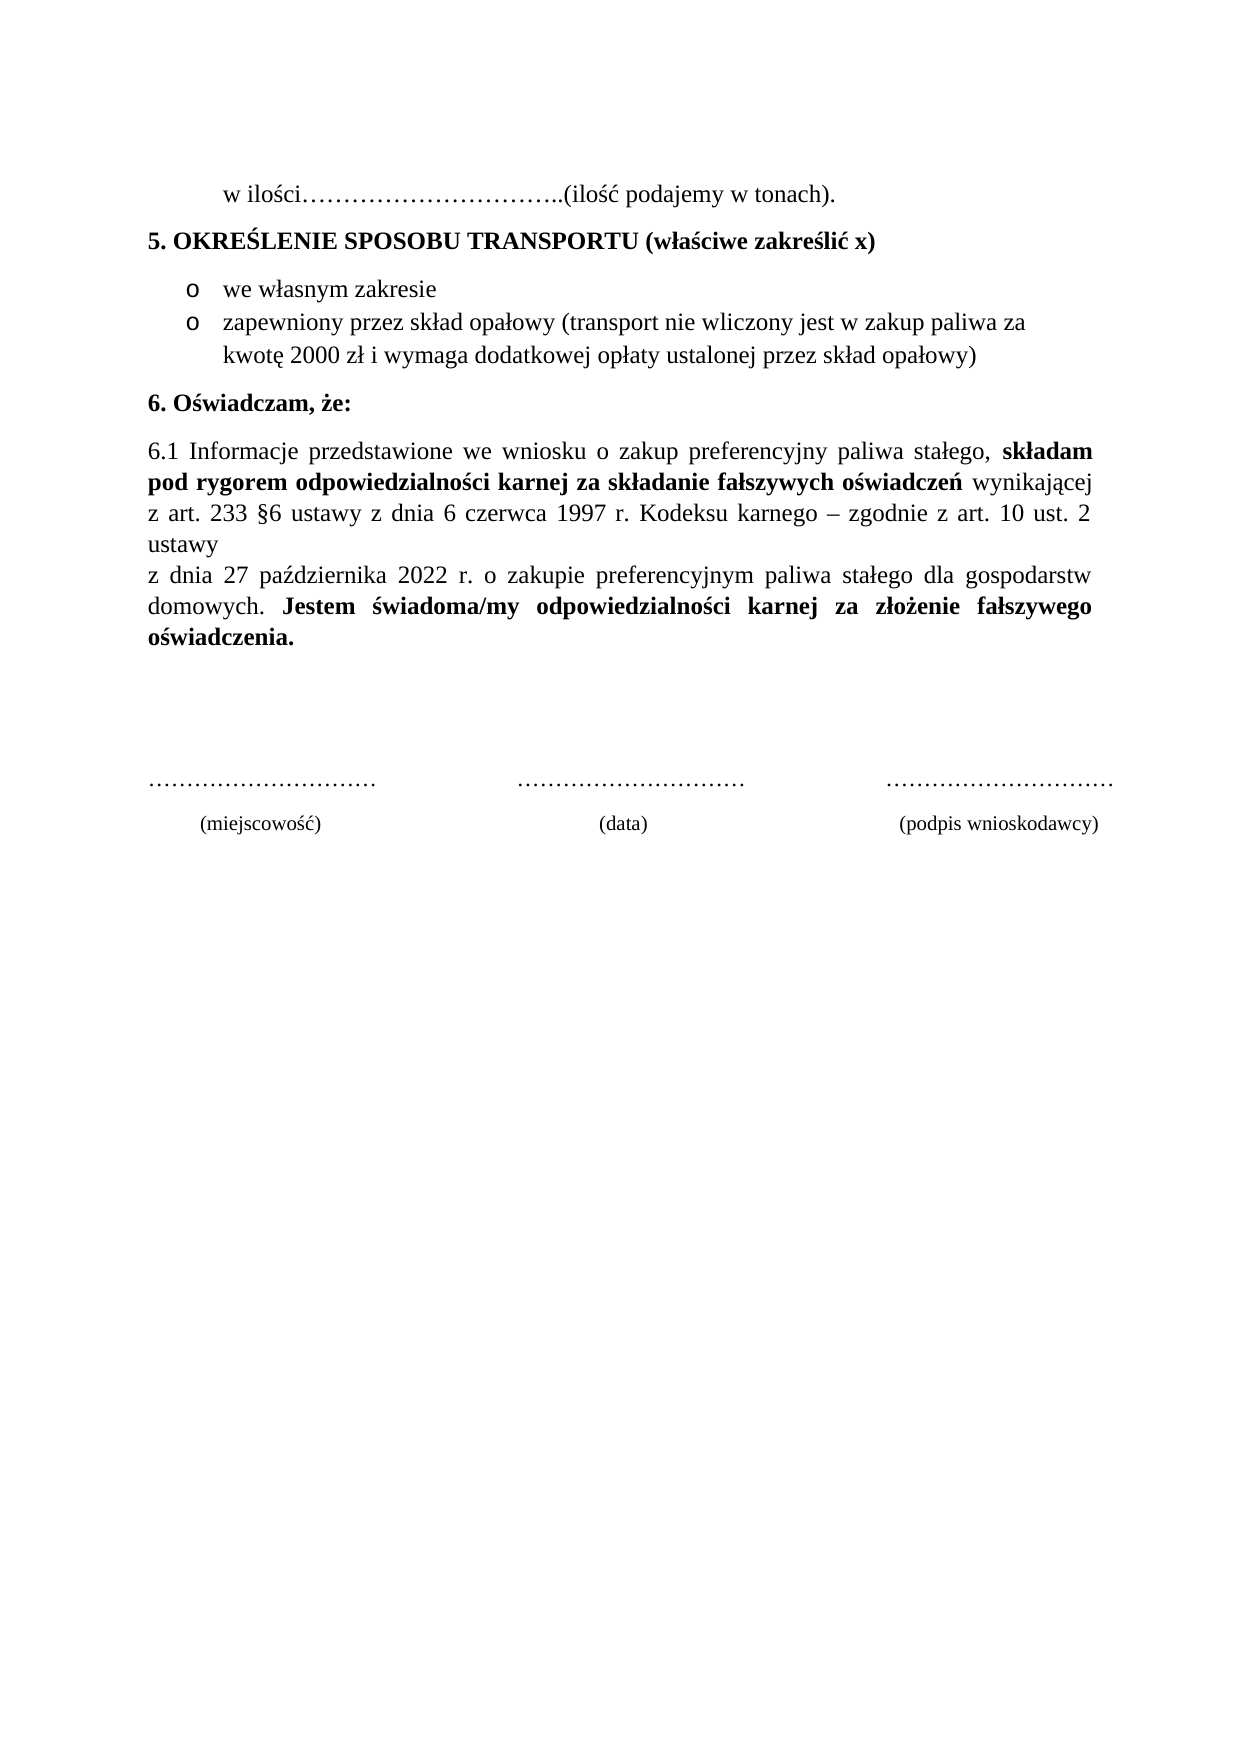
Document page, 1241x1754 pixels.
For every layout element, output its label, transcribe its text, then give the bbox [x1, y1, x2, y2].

text (miejscowość) (data) (podpis wnioskodawcy) [148, 811, 1137, 835]
list we własnym zakresie [185, 274, 1093, 305]
text 6. Oświadczam, że: [148, 388, 1093, 417]
text 5. OKREŚLENIE SPOSOBU TRANSPORTU (właściwe zakreślić x) [148, 226, 1093, 255]
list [185, 148, 1093, 207]
list zapewniony przez skład opałowy (transport nie wliczony jest w zakup paliwa za kwotę 2000 zł i wymaga dodatkowej opłaty ustalonej przez skład opałowy) [185, 307, 1093, 369]
text ………………………… ………………………… ………………………… [148, 765, 1137, 792]
text 6.1 Informacje przedstawione we wniosku o zakup preferencyjny paliwa stałego, składam pod rygorem odpowiedzialności karnej za składanie fałszywych oświadczeń wynikającej z art. 233 §6 ustawy z dnia 6 czerwca 1997 r. Kodeksu karnego – zgodnie z art. 10 ust. 2 ustawy z dnia 27 października 2022 r. o zakupie preferencyjnym paliwa stałego dla gospodarstw domowych. Jestem świadoma/my odpowiedzialności karnej za złożenie fałszywego oświadczenia. [148, 436, 1093, 651]
